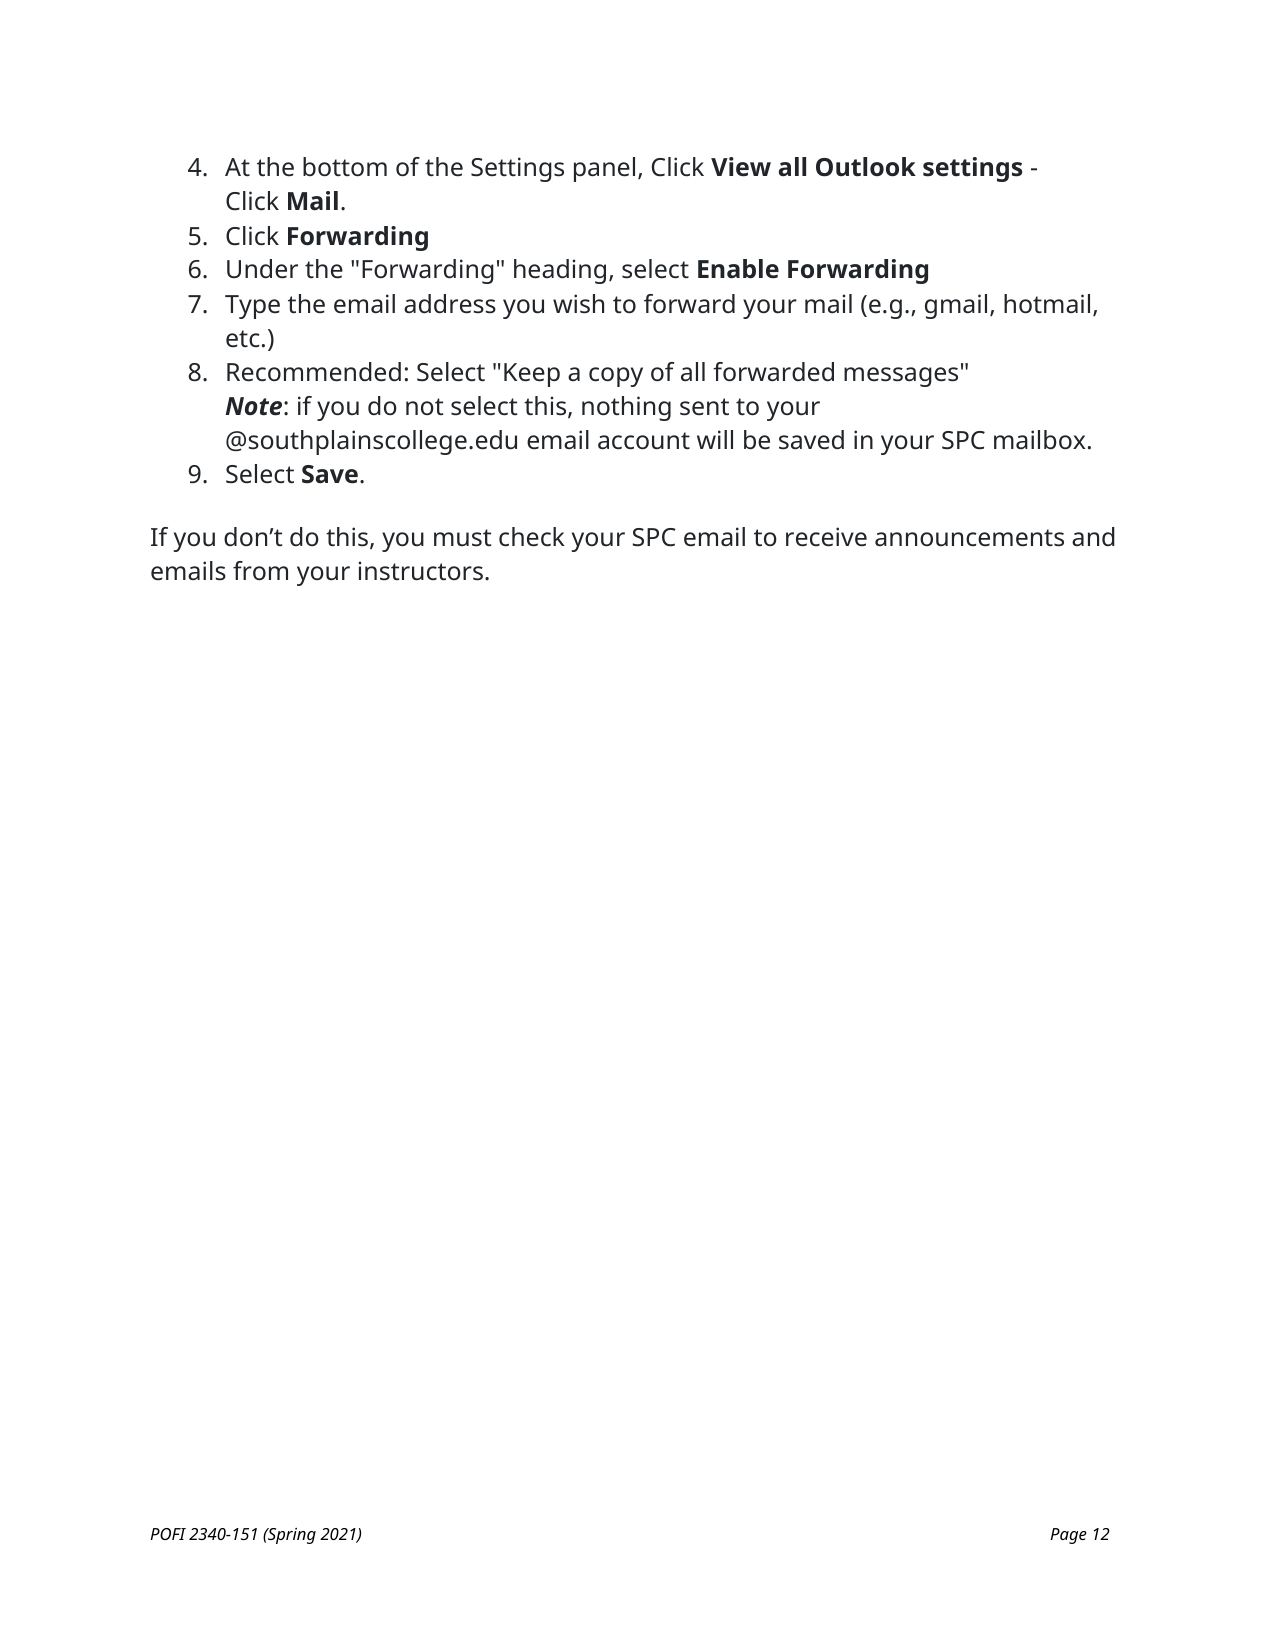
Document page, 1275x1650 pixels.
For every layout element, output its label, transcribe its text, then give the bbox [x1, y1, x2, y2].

list Type the email address you wish to forward your mail (e.g., gmail, hotmail, etc.) [187, 286, 1125, 354]
list Select Save. [187, 457, 1125, 491]
list Under the "Forwarding" heading, select Enable Forwarding [187, 252, 1125, 286]
list Click Forwarding [187, 218, 1125, 252]
list Recommended: Select "Keep a copy of all forwarded messages" Note: if you do not select this, nothing sent to your @southplainscollege.edu email account will be saved in your SPC mailbox. [187, 354, 1125, 457]
list At the bottom of the Settings panel, Click View all Outlook settings - Click Mail. [187, 150, 1125, 218]
text If you don’t do this, you must check your SPC email to receive announcements and emails from your instructors. [150, 520, 1125, 588]
